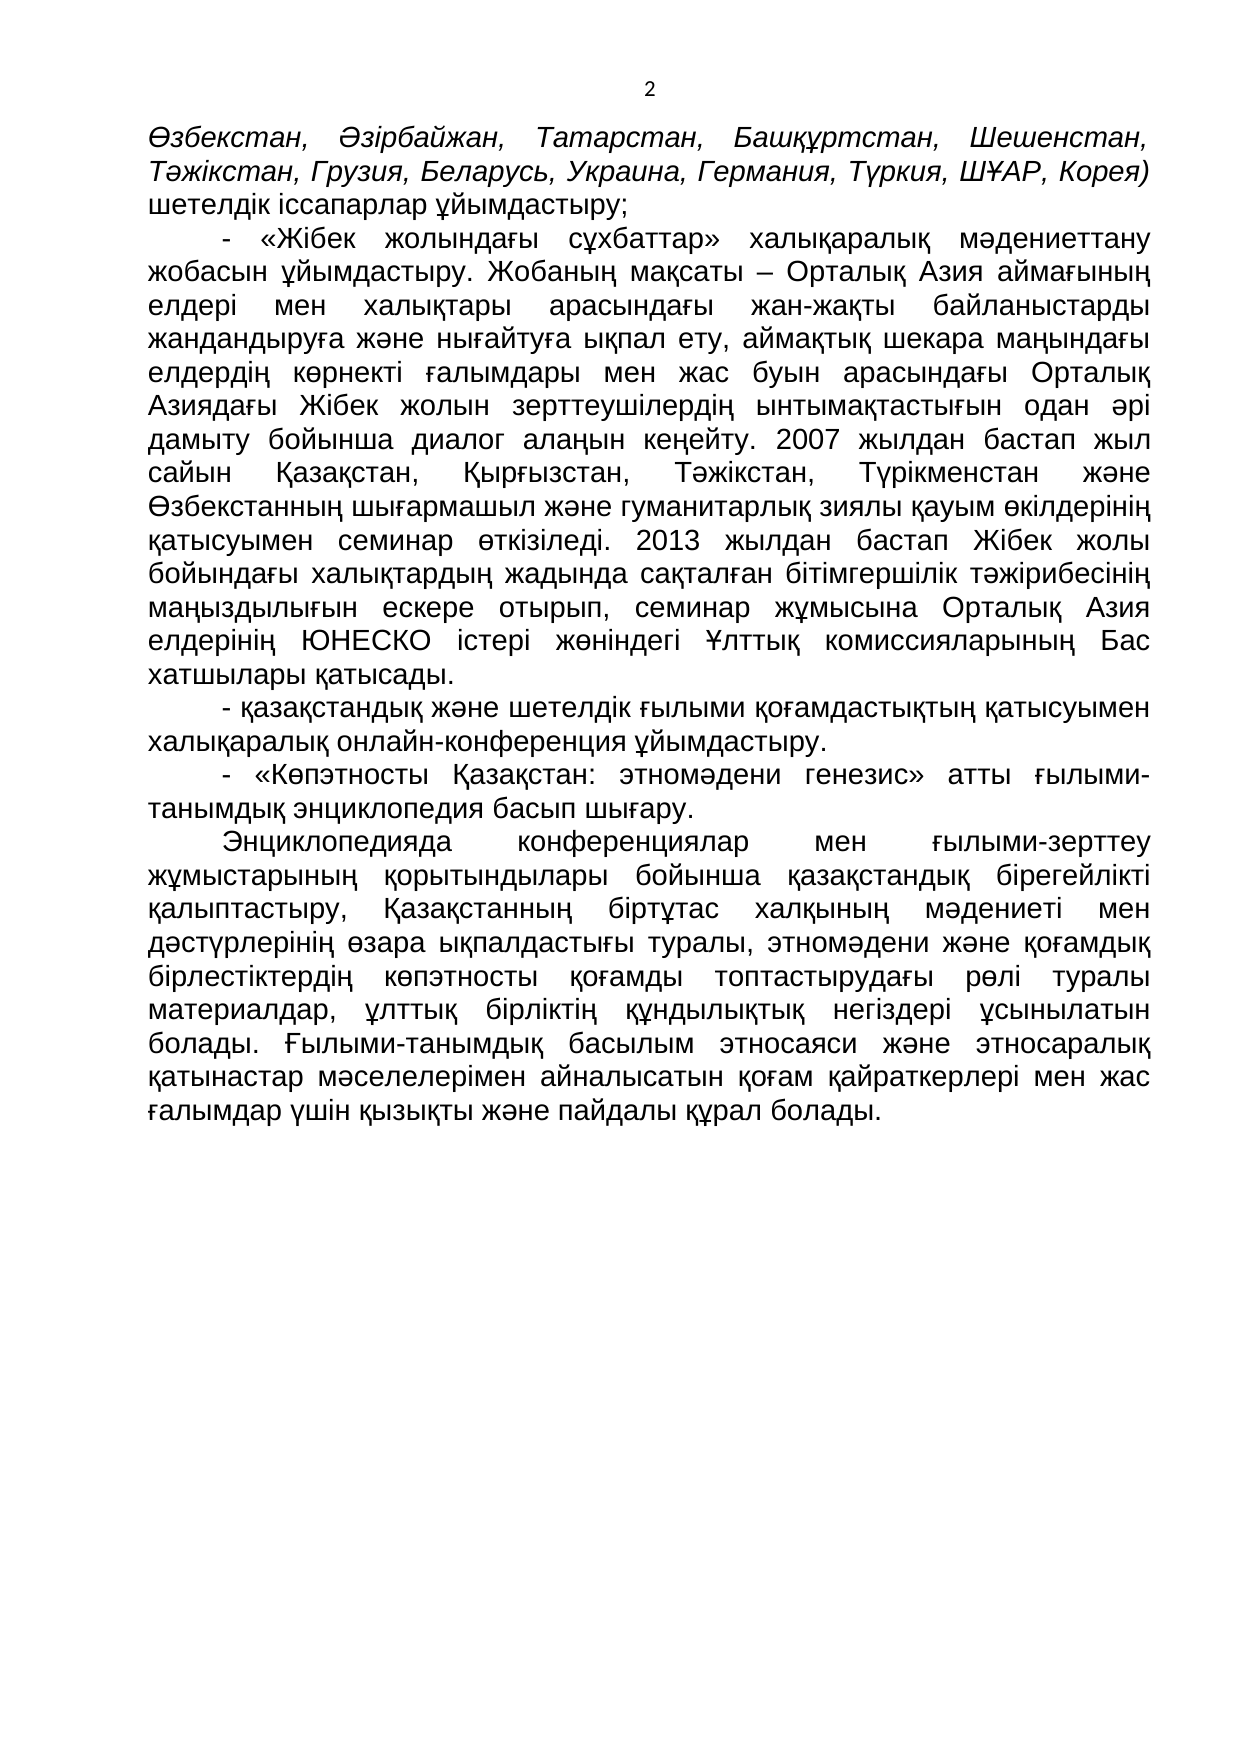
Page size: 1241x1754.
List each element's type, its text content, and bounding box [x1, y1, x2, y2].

text - «Жібек жолындағы сұхбаттар» халықаралық мәдениеттану жобасын ұйымдастыру. Жобаның мақсаты – Орталық Азия аймағының елдері мен халықтары арасындағы жан-жақты байланыстарды жандандыруға және нығайтуға ықпал ету, аймақтық шекара маңындағы елдердің көрнекті ғалымдары мен жас буын арасындағы Орталық Азиядағы Жібек жолын зерттеушілердің ынтымақтастығын одан әрі дамыту бойынша диалог алаңын кеңейту. 2007 жылдан бастап жыл сайын Қазақстан, Қырғызстан, Тәжікстан, Түрікменстан және Өзбекстанның шығармашыл және гуманитарлық зиялы қауым өкілдерінің қатысуымен семинар өткізіледі. 2013 жылдан бастап Жібек жолы бойындағы халықтардың жадында сақталған бітімгершілік тәжірибесінің маңыздылығын ескере отырып, семинар жұмысына Орталық Азия елдерінің ЮНЕСКО істері жөніндегі Ұлттық комиссияларының Бас хатшылары қатысады. [148, 221, 1152, 690]
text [148, 120, 1152, 221]
text - «Көпэтносты Қазақстан: этномәдени генезис» атты ғылыми-танымдық энциклопедия басып шығару. [148, 757, 1152, 824]
text Энциклопедияда конференциялар мен ғылыми-зерттеу жұмыстарының қорытындылары бойынша қазақстандық бірегейлікті қалыптастыру, Қазақстанның біртұтас халқының мәдениеті мен дәстүрлерінің өзара ықпалдастығы туралы, этномәдени және қоғамдық бірлестіктердің көпэтносты қоғамды топтастырудағы рөлі туралы материалдар, ұлттық бірліктің құндылықтық негіздері ұсынылатын болады. Ғылыми-танымдық басылым этносаяси және этносаралық қатынастар мәселелерімен айналысатын қоғам қайраткерлері мен жас ғалымдар үшін қызықты және пайдалы құрал болады. [148, 824, 1152, 1126]
text - қазақстандық және шетелдік ғылыми қоғамдастықтың қатысуымен халықаралық онлайн-конференция ұйымдастыру. [148, 690, 1152, 757]
